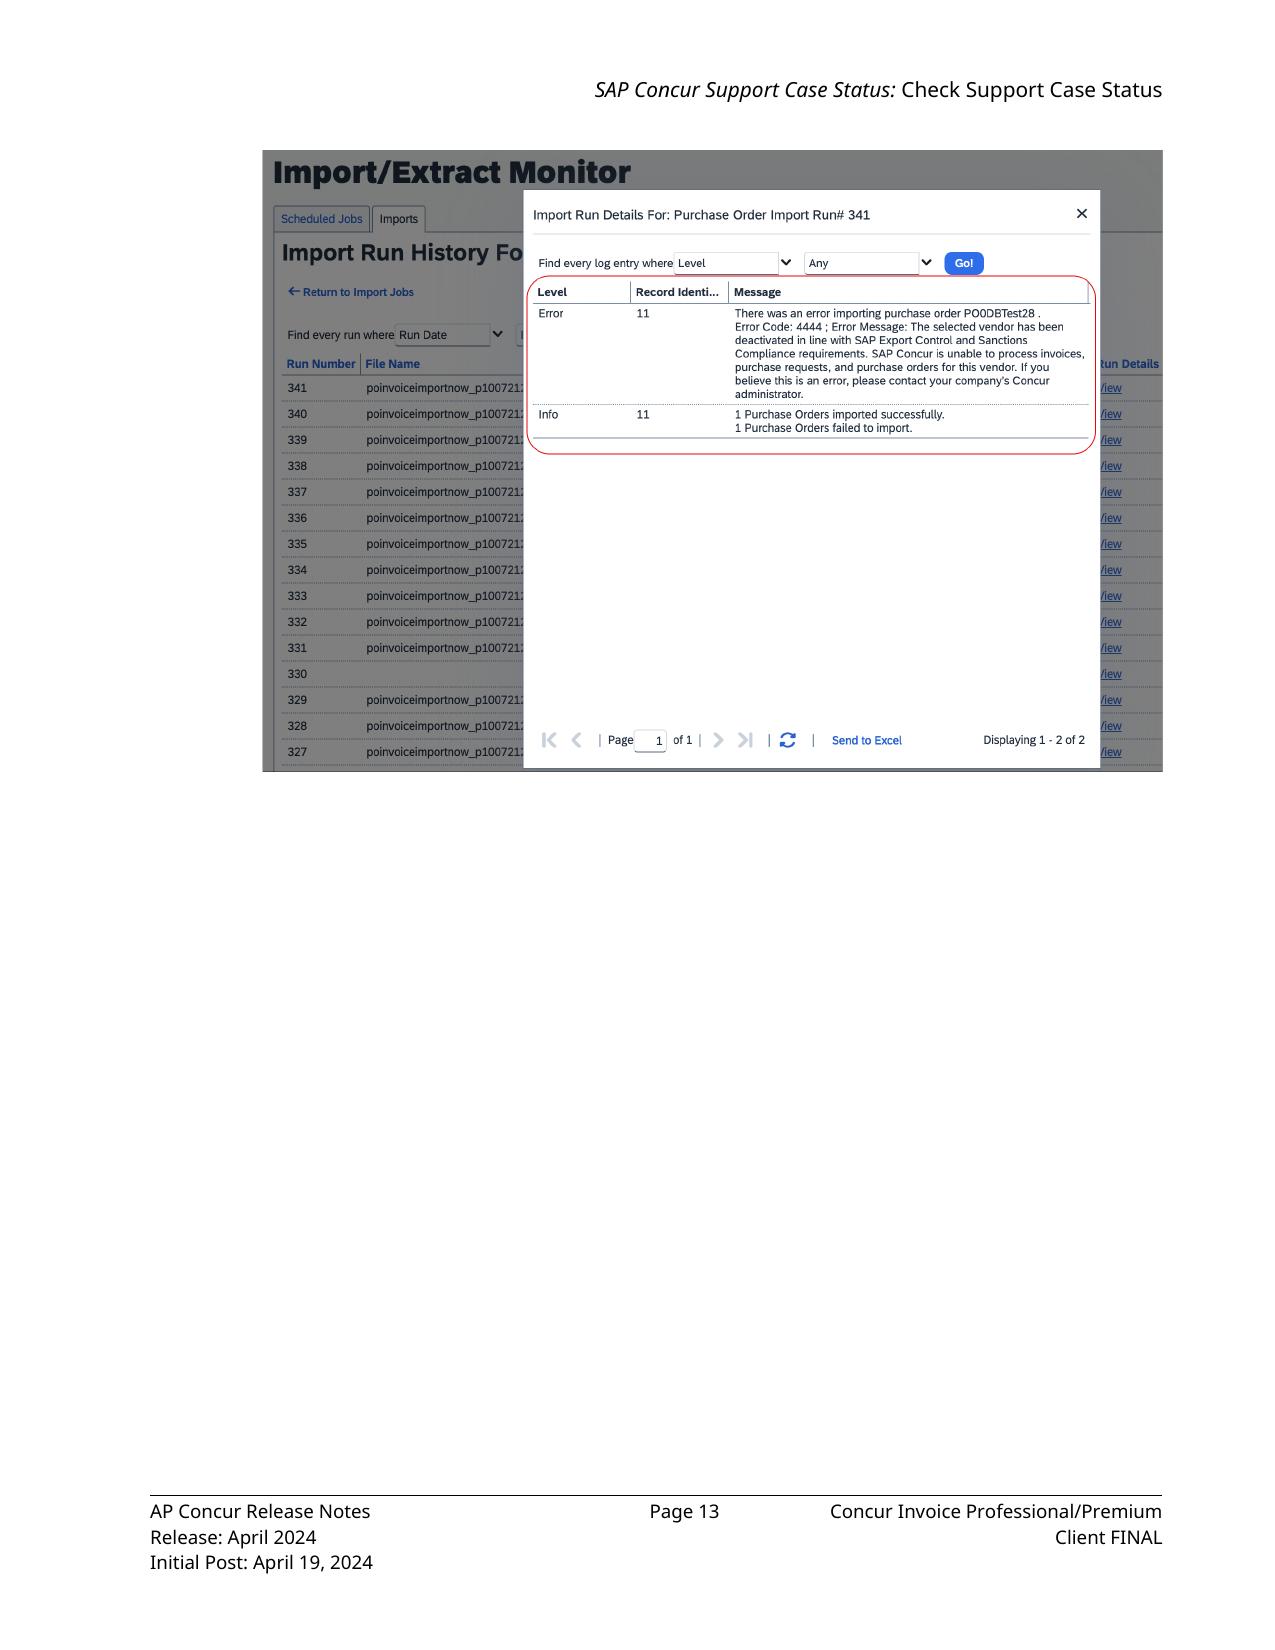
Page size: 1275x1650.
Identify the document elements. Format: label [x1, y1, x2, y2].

picture [262, 150, 1163, 772]
